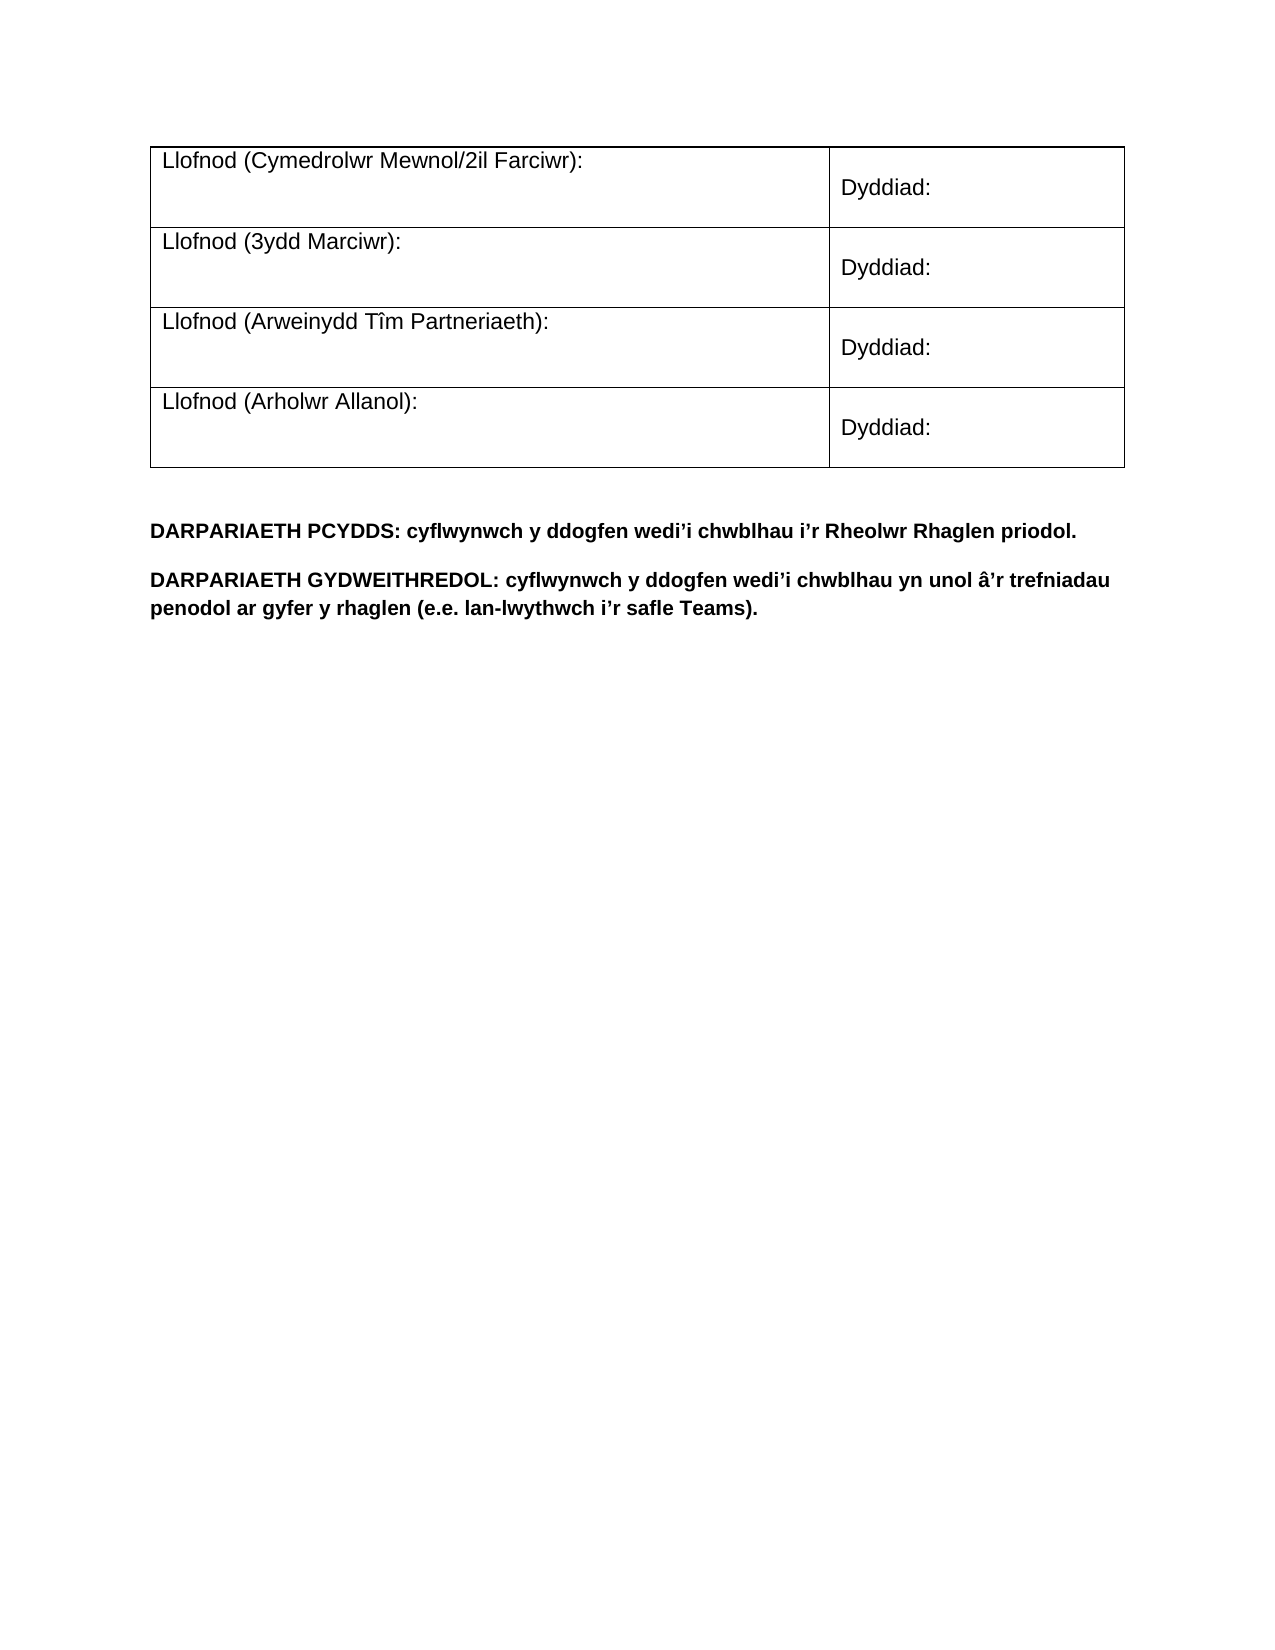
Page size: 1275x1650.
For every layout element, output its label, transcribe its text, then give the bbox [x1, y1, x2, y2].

table_header Dyddiad: [830, 148, 1124, 227]
text DARPARIAETH PCYDDS: cyflwynwch y ddogfen wedi’i chwblhau i’r Rheolwr Rhaglen priodol. [150, 519, 1125, 543]
text DARPARIAETH GYDWEITHREDOL: cyflwynwch y ddogfen wedi’i chwblhau yn unol â’r trefniadau penodol ar gyfer y rhaglen (e.e. lan-lwythwch i’r safle Teams). [150, 568, 1125, 620]
table_cell Llofnod (3ydd Marciwr): [151, 228, 829, 307]
table_cell Llofnod (Arholwr Allanol): [151, 388, 829, 467]
table_cell Dyddiad: [830, 308, 1124, 387]
table_cell Llofnod (Arweinydd Tîm Partneriaeth): [151, 308, 829, 387]
table_header Llofnod (Cymedrolwr Mewnol/2il Farciwr): [151, 148, 829, 227]
table_cell Dyddiad: [830, 228, 1124, 307]
table_cell Dyddiad: [830, 388, 1124, 467]
